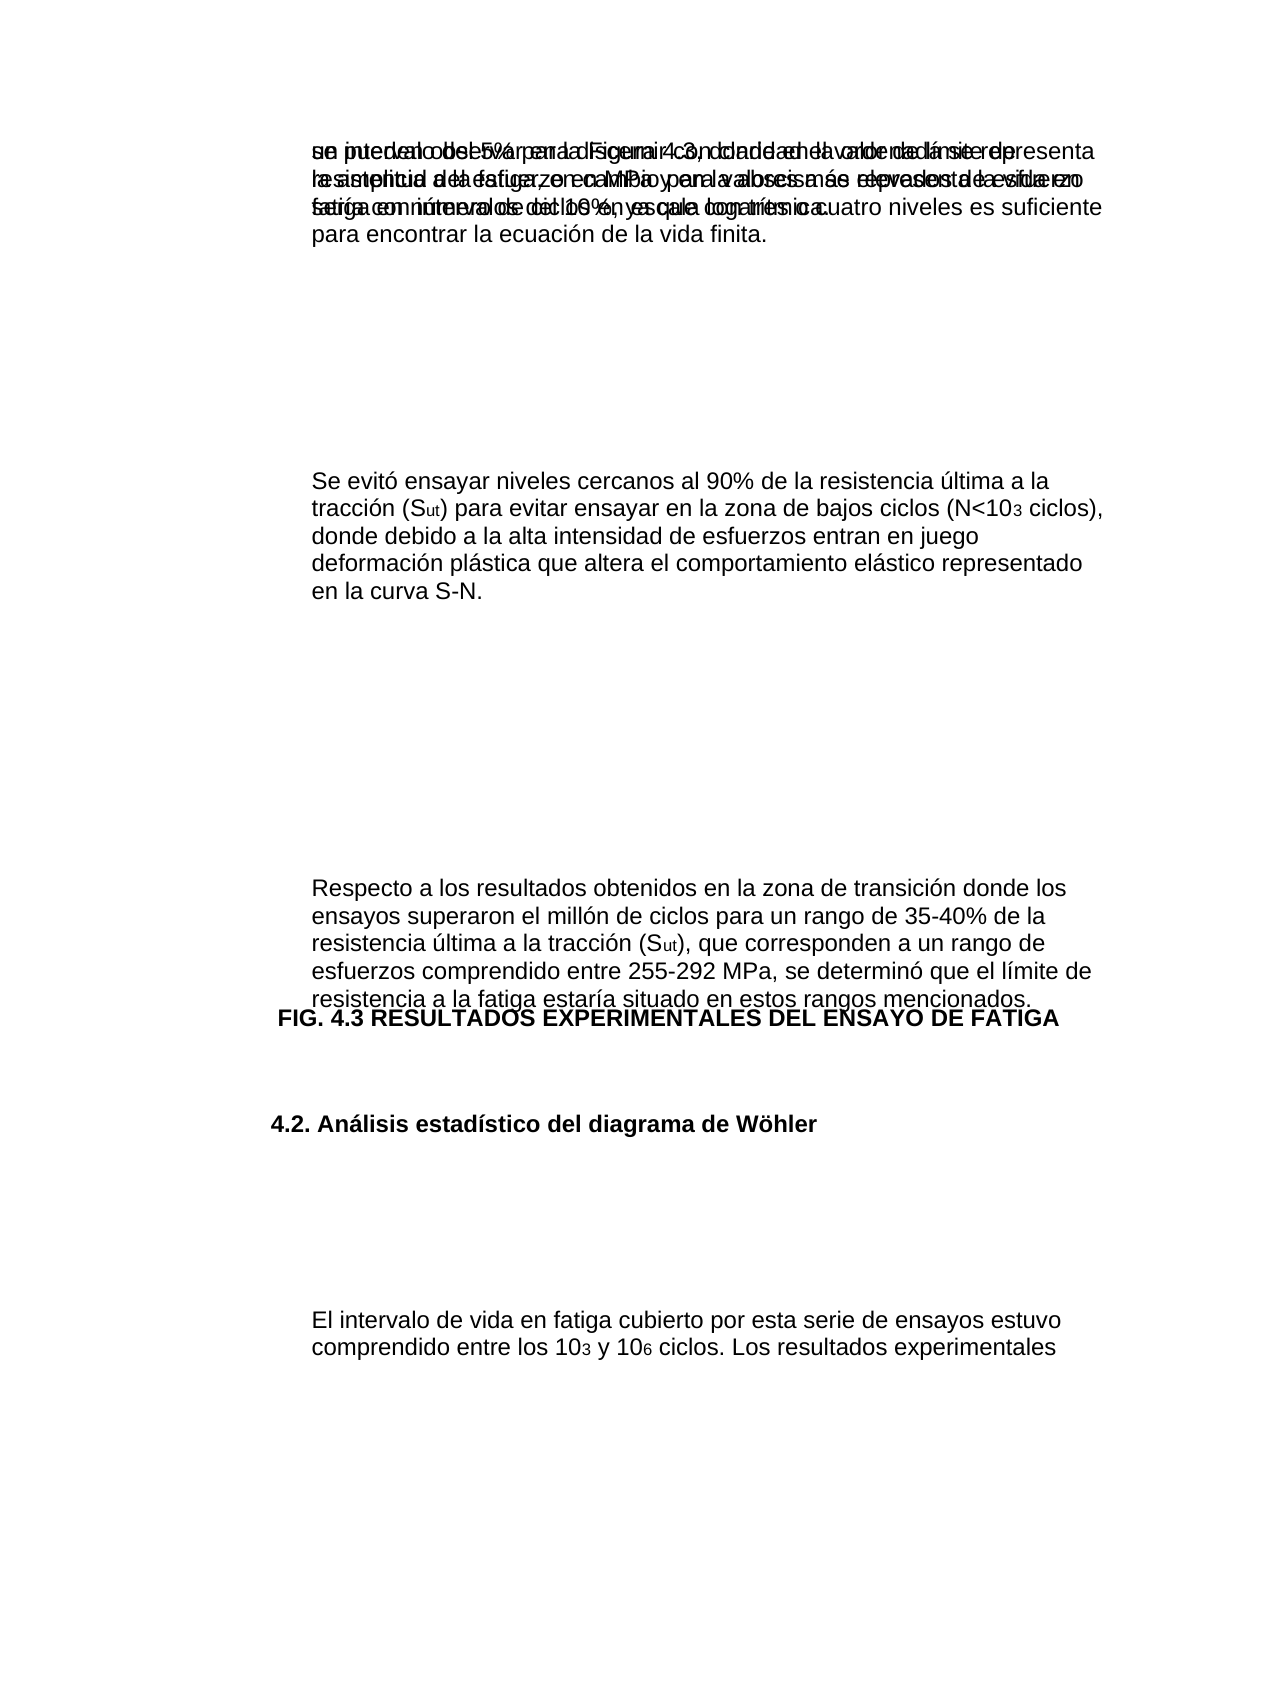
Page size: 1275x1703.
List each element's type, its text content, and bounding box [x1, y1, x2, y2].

text Se evitó ensayar niveles cercanos al 90% de la resistencia última a la tracción (Sut) para evitar ensayar en la zona de bajos ciclos (N<103 ciclos), donde debido a la alta intensidad de esfuerzos entran en juego deformación plástica que altera el comportamiento elástico representado en la curva S-N. [311, 467, 1106, 604]
text FIG. 4.3 RESULTADOS EXPERIMENTALES DEL ENSAYO DE FATIGA [277, 1004, 1105, 1032]
text El intervalo de vida en fatiga cubierto por esta serie de ensayos estuvo comprendido entre los 103 y 106 ciclos. Los resultados experimentales [311, 1306, 1105, 1361]
text Respecto a los resultados obtenidos en la zona de transición donde los ensayos superaron el millón de ciclos para un rango de 35-40% de la resistencia última a la tracción (Sut), que corresponden a un rango de esfuerzos comprendido entre 255-292 MPa, se determinó que el límite de resistencia a la fatiga estaría situado en estos rangos mencionados. [311, 874, 1106, 1012]
text un intervalo del 5% para discernir con claridad el valor de límite de resistencia a la fatiga, en cambio para valores más elevados de esfuerzo sería con intervalos del 10%, ya que con tres o cuatro niveles es suficiente para encontrar la ecuación de la vida finita. [311, 220, 1105, 248]
text se pueden observar en la Figura 4.3, donde en la ordenada se representa la amplitud del esfuerzo en MPa y en la abscisa se representa la vida en fatiga en número de ciclos en escala logarítmica. [311, 137, 1106, 220]
text 4.2. Análisis estadístico del diagrama de Wöhler [271, 1110, 1102, 1137]
